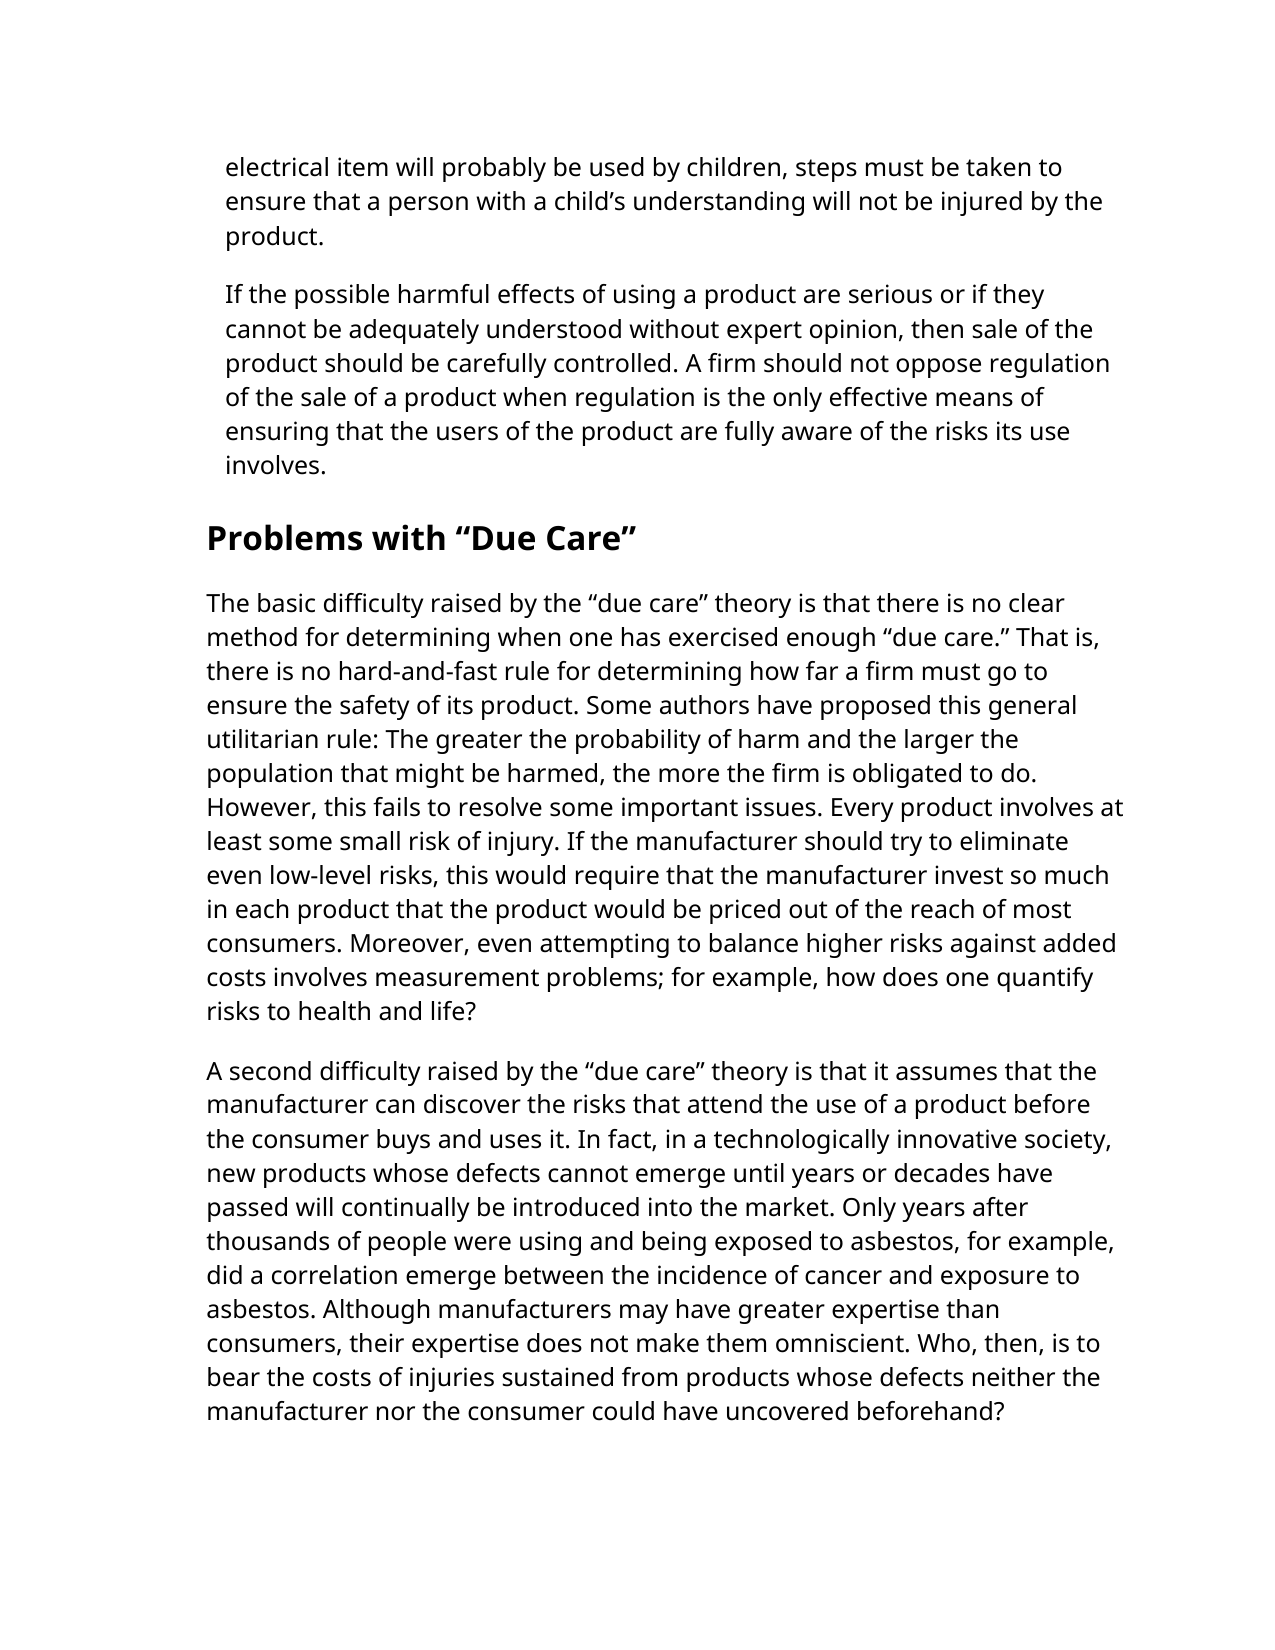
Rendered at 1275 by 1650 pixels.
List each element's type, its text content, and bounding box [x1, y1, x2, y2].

text A second difficulty raised by the “due care” theory is that it assumes that the manufacturer can discover the risks that attend the use of a product before the consumer buys and uses it. In fact, in a technologically innovative society, new products whose defects cannot emerge until years or decades have passed will continually be introduced into the market. Only years after thousands of people were using and being exposed to asbestos, for example, did a correlation emerge between the incidence of cancer and exposure to asbestos. Although manufacturers may have greater expertise than consumers, their expertise does not make them omniscient. Who, then, is to bear the costs of injuries sustained from products whose defects neither the manufacturer nor the consumer could have uncovered beforehand? [206, 1053, 1125, 1428]
text The basic difficulty raised by the “due care” theory is that there is no clear method for determining when one has exercised enough “due care.” That is, there is no hard-and-fast rule for determining how far a firm must go to ensure the safety of its product. Some authors have proposed this general utilitarian rule: The greater the probability of harm and the larger the population that might be harmed, the more the firm is obligated to do. However, this fails to resolve some important issues. Every product involves at least some small risk of injury. If the manufacturer should try to eliminate even low-level risks, this would require that the manufacturer invest so much in each product that the product would be priced out of the reach of most consumers. Moreover, even attempting to balance higher risks against added costs involves measurement problems; for example, how does one quantify risks to health and life? [206, 585, 1125, 1028]
text If the possible harmful effects of using a product are serious or if they cannot be adequately understood without expert opinion, then sale of the product should be carefully controlled. A firm should not oppose regulation of the sale of a product when regulation is the only effective means of ensuring that the users of the product are fully aware of the risks its use involves. [225, 277, 1125, 482]
text Problems with “Due Care” [206, 515, 1125, 560]
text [225, 150, 1125, 252]
